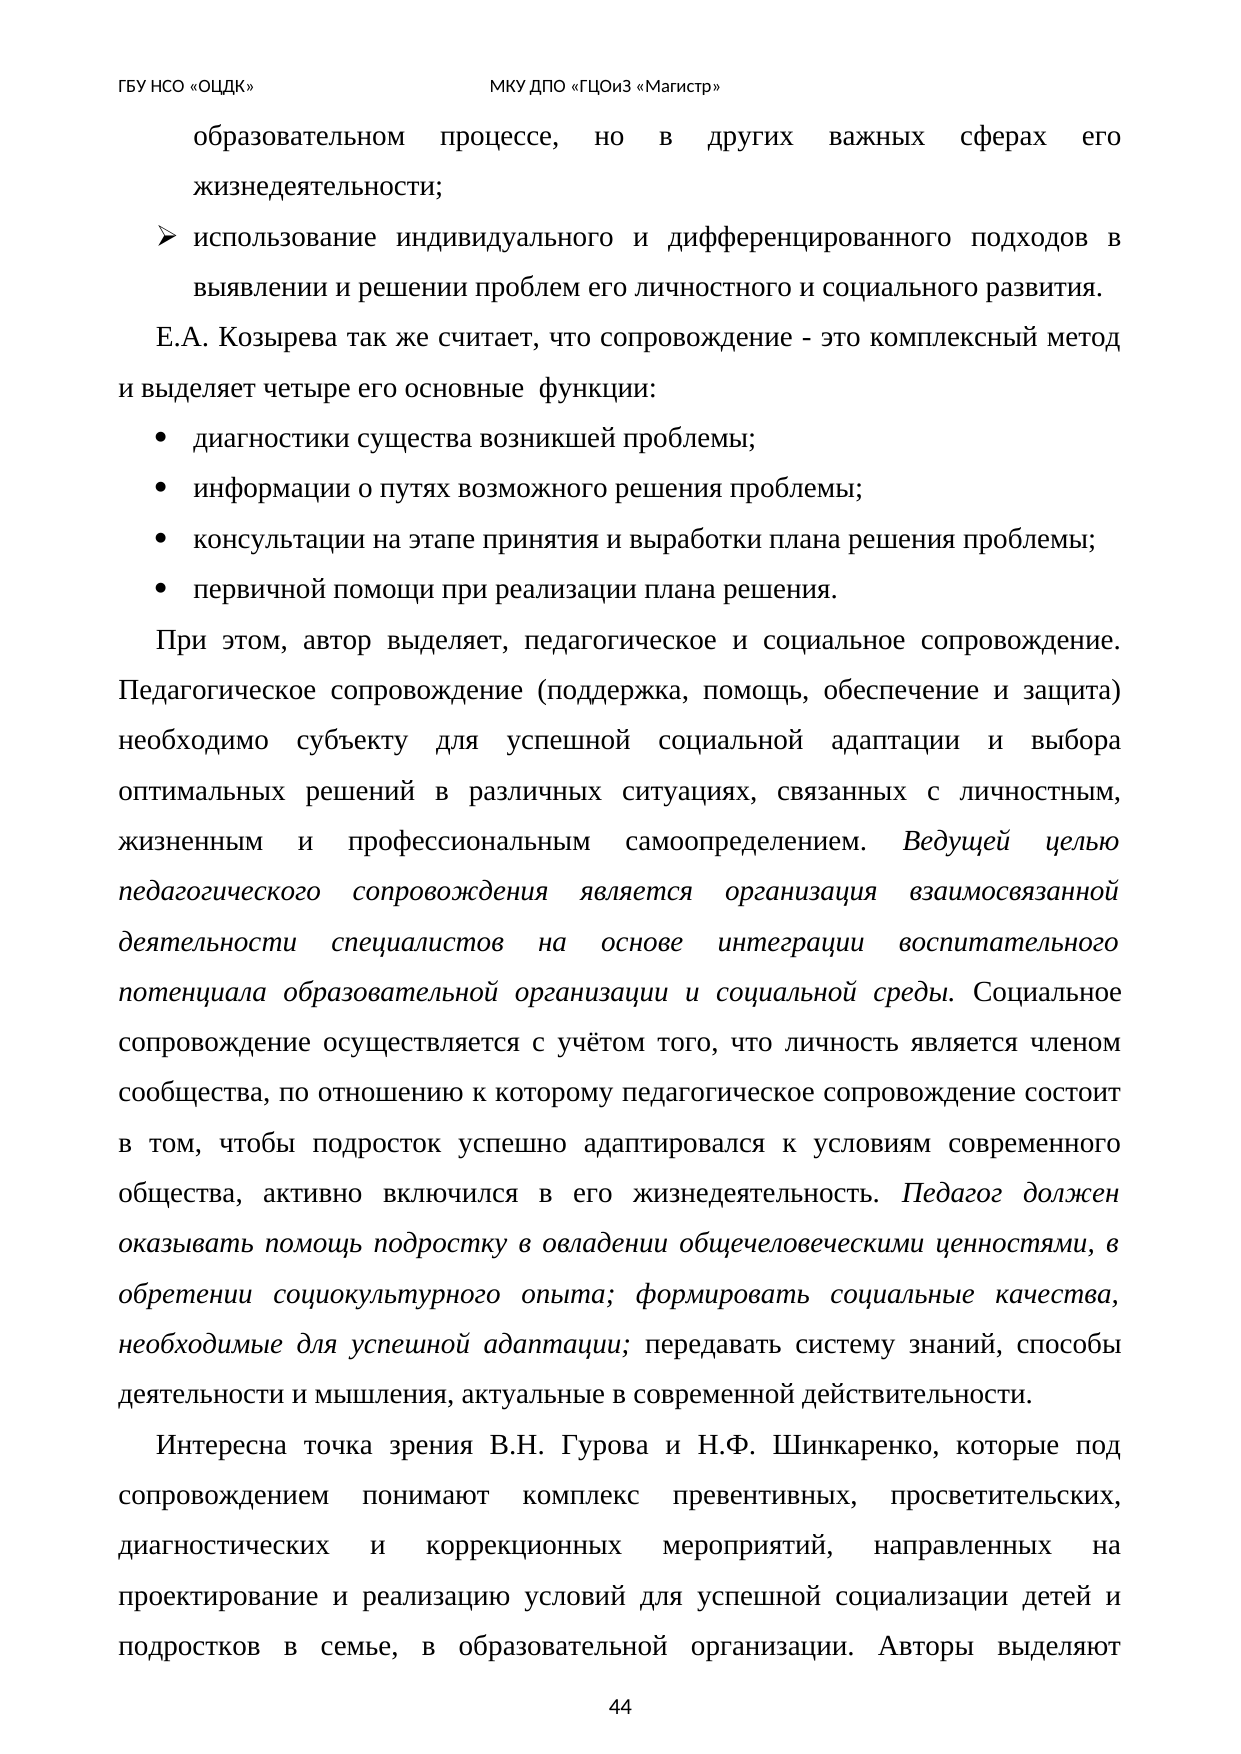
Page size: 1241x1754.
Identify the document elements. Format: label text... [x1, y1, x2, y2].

list первичной помощи при реализации плана решения. [156, 571, 1122, 605]
list диагностики существа возникшей проблемы; [156, 420, 1122, 454]
list информации о путях возможного решения проблемы; [156, 471, 1122, 504]
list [156, 118, 1122, 202]
list консультации на этапе принятия и выработки плана решения проблемы; [156, 521, 1122, 554]
text При этом, автор выделяет, педагогическое и социальное сопровождение. Педагогическое сопровождение (поддержка, помощь, обеспечение и защита) необходимо субъекту для успешной социальной адаптации и выбора оптимальных решений в различных ситуациях, связанных с личностным, жизненным и профессиональным самоопределением. Ведущей целью педагогического сопровождения является организация взаимосвязанной деятельности специалистов на основе интеграции воспитательного потенциала образовательной организации и социальной среды. Социальное сопровождение осуществляется с учётом того, что личность является членом сообщества, по отношению к которому педагогическое сопровождение состоит в том, чтобы подросток успешно адаптировался к условиям современного общества, активно включился в его жизнедеятельность. Педагог должен оказывать помощь подростку в овладении общечеловеческими ценностями, в обретении социокультурного опыта; формировать социальные качества, необходимые для успешной адаптации; передавать систему знаний, способы деятельности и мышления, актуальные в современной действительности. [118, 622, 1122, 1410]
list использование индивидуального и дифференцированного подходов в выявлении и решении проблем его личностного и социального развития. [156, 219, 1122, 303]
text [118, 1427, 1122, 1662]
text Е.А. Козырева так же считает, что сопровождение - это комплексный метод и выделяет четыре его основные функции: [118, 319, 1122, 403]
